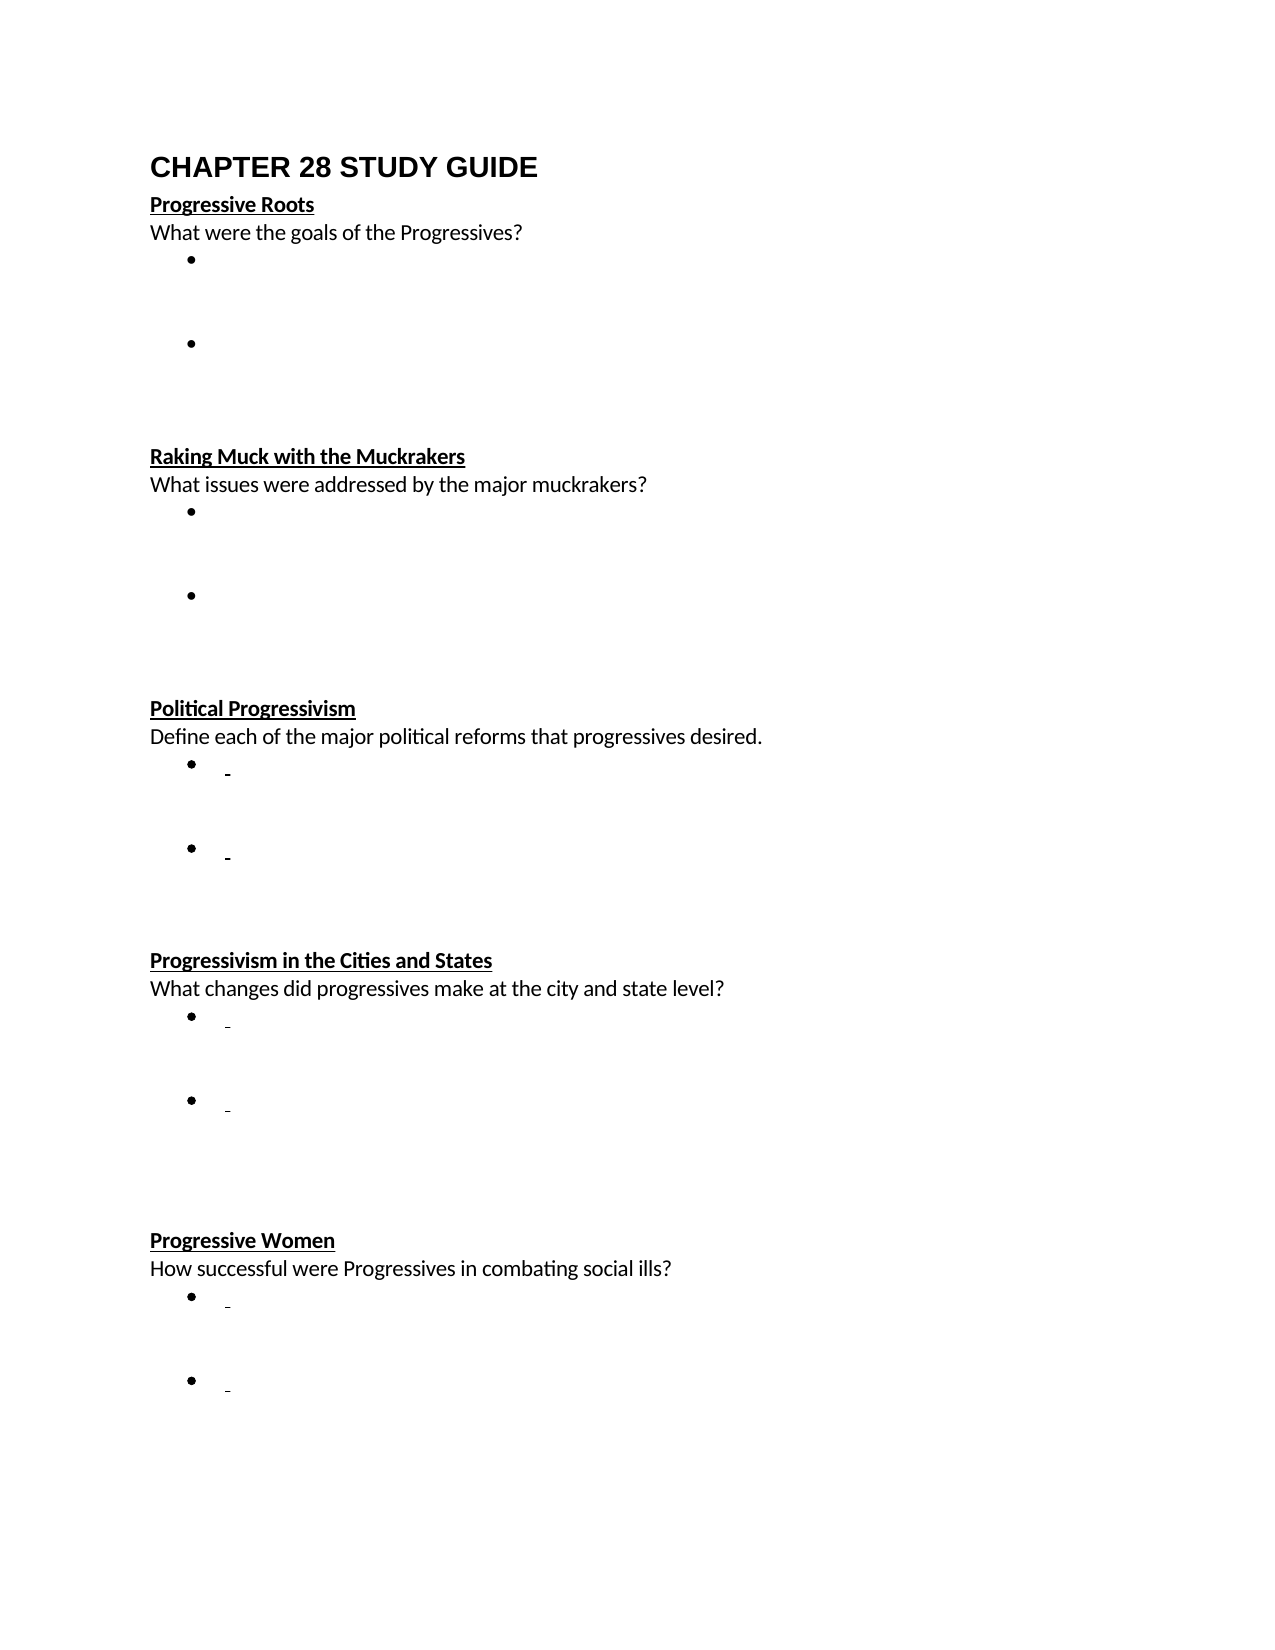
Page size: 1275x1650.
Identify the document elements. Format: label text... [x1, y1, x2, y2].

text Define each of the major political reforms that progressives desired. [150, 722, 1125, 750]
text Political Progressivism [150, 694, 1125, 722]
text Progressive Roots [150, 190, 1125, 218]
text What issues were addressed by the major muckrakers? [150, 470, 1125, 498]
text How successful were Progressives in combating social ills? [150, 1254, 1125, 1283]
text Raking Muck with the Muckrakers [150, 442, 1125, 470]
text What changes did progressives make at the city and state level? [150, 974, 1125, 1002]
subtitle Chapter 28 Study Guide [150, 150, 1125, 183]
text Progressive Women [150, 1227, 1125, 1254]
text What were the goals of the Progressives? [150, 218, 1125, 246]
text Progressivism in the Cities and States [150, 946, 1125, 974]
